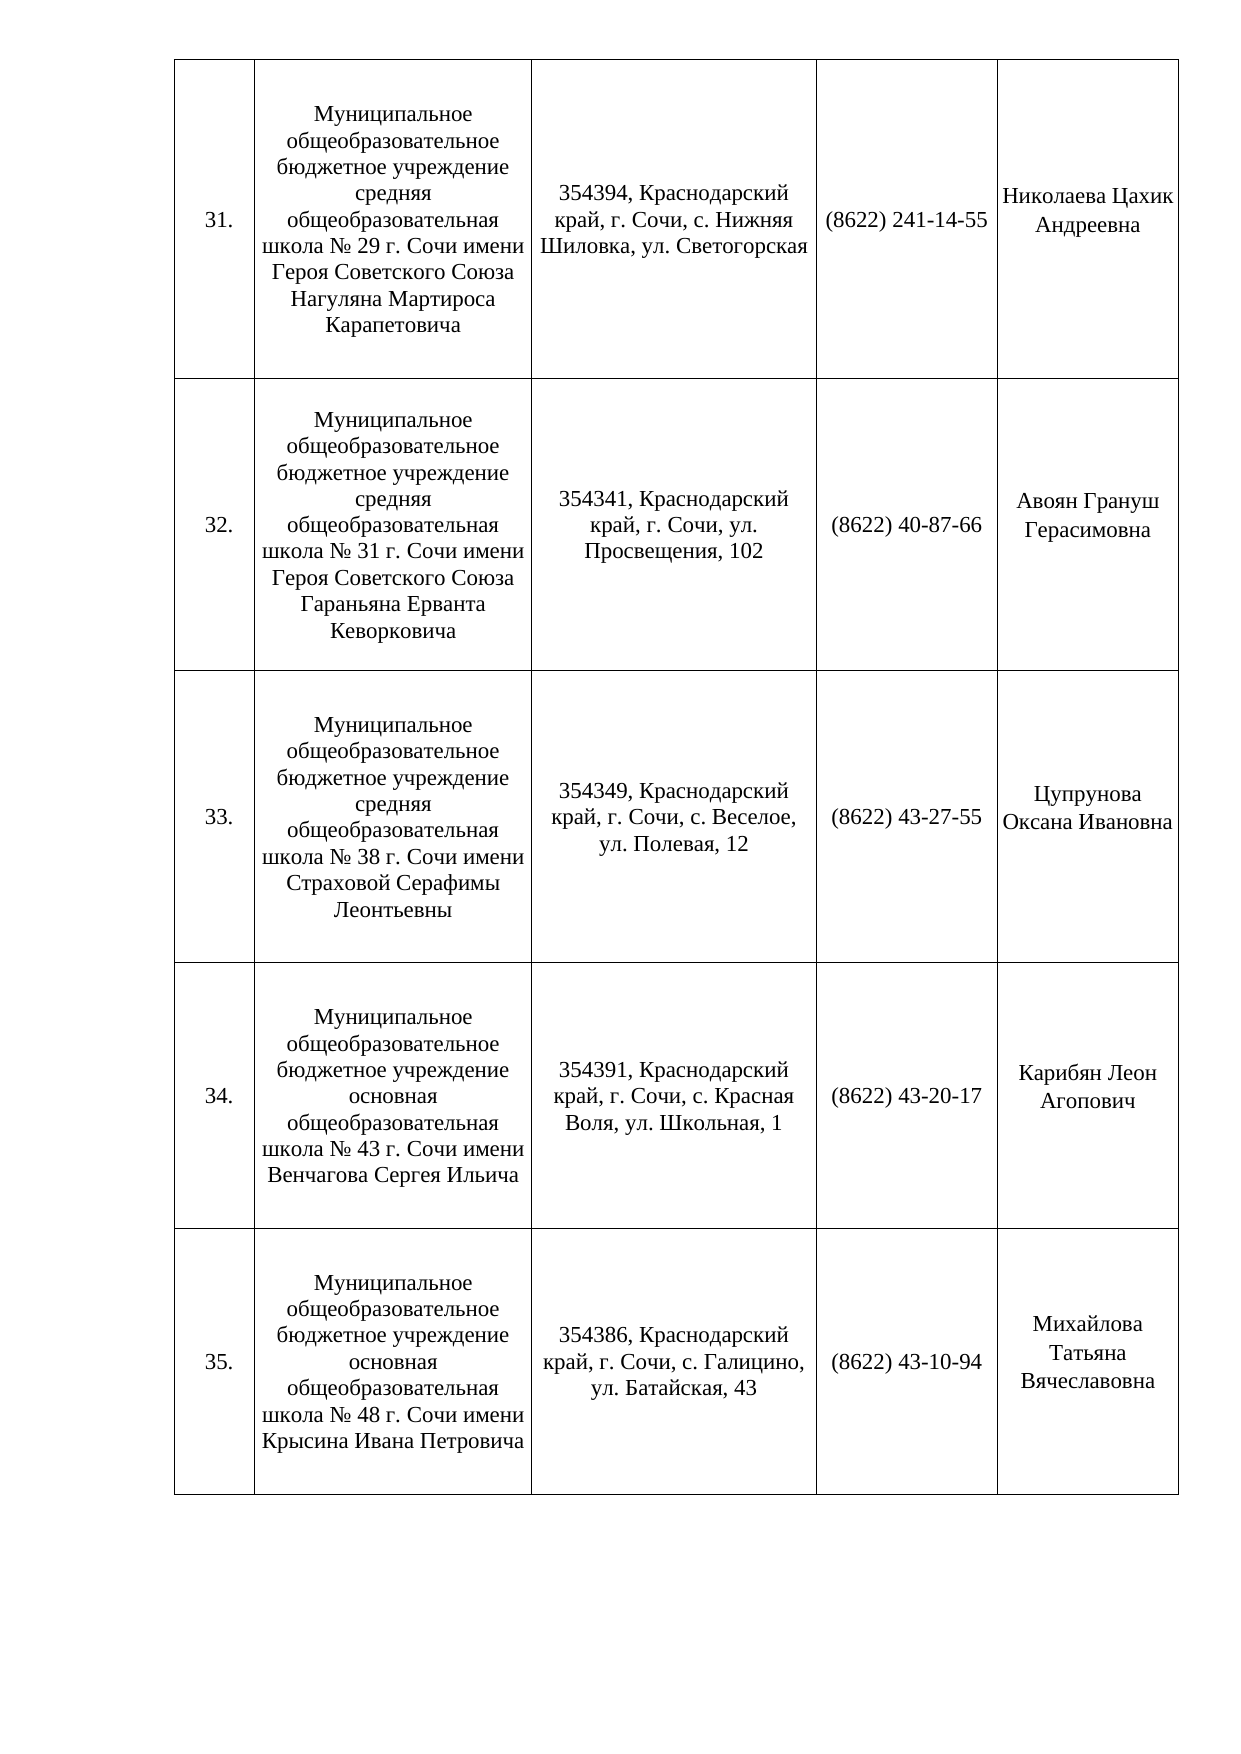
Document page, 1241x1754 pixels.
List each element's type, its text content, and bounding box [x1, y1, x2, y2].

table_cell [175, 963, 254, 1228]
table_cell [175, 379, 254, 670]
table_cell (8622) 43-20-17 [817, 963, 997, 1228]
table_cell Авоян Грануш Герасимовна [998, 379, 1178, 670]
table_cell [175, 60, 254, 378]
table_cell 354391, Краснодарский край, г. Сочи, с. Красная Воля, ул. Школьная, 1 [532, 963, 816, 1228]
table_cell (8622) 43-10-94 [817, 1229, 997, 1493]
table_cell 354394, Краснодарский край, г. Сочи, с. Нижняя Шиловка, ул. Светогорская [532, 60, 816, 378]
table_cell Муниципальное общеобразовательное бюджетное учреждение средняя общеобразовательная школа № 38 г. Сочи имени Страховой Серафимы Леонтьевны [255, 671, 531, 962]
table_cell [175, 1229, 254, 1493]
table_cell (8622) 241-14-55 [817, 60, 997, 378]
table_cell 354349, Краснодарский край, г. Сочи, с. Веселое, ул. Полевая, 12 [532, 671, 816, 962]
table_cell 354386, Краснодарский край, г. Сочи, с. Галицино, ул. Батайская, 43 [532, 1229, 816, 1493]
table_cell (8622) 43-27-55 [817, 671, 997, 962]
table_cell 354341, Краснодарский край, г. Сочи, ул. Просвещения, 102 [532, 379, 816, 670]
table_cell Муниципальное общеобразовательное бюджетное учреждение средняя общеобразовательная школа № 29 г. Сочи имени Героя Советского Союза Нагуляна Мартироса Карапетовича [255, 60, 531, 378]
table_cell Николаева Цахик Андреевна [998, 60, 1178, 378]
table_cell Муниципальное общеобразовательное бюджетное учреждение основная общеобразовательная школа № 48 г. Сочи имени Крысина Ивана Петровича [255, 1229, 531, 1493]
table_cell Муниципальное общеобразовательное бюджетное учреждение основная общеобразовательная школа № 43 г. Сочи имени Венчагова Сергея Ильича [255, 963, 531, 1228]
table_cell Муниципальное общеобразовательное бюджетное учреждение средняя общеобразовательная школа № 31 г. Сочи имени Героя Советского Союза Гараньяна Ерванта Кеворковича [255, 379, 531, 670]
table_cell Михайлова Татьяна Вячеславовна [998, 1229, 1178, 1493]
table_cell Цупрунова Оксана Ивановна [998, 671, 1178, 962]
table_cell (8622) 40-87-66 [817, 379, 997, 670]
table_cell Карибян Леон Агопович [998, 963, 1178, 1228]
table_cell [175, 671, 254, 962]
